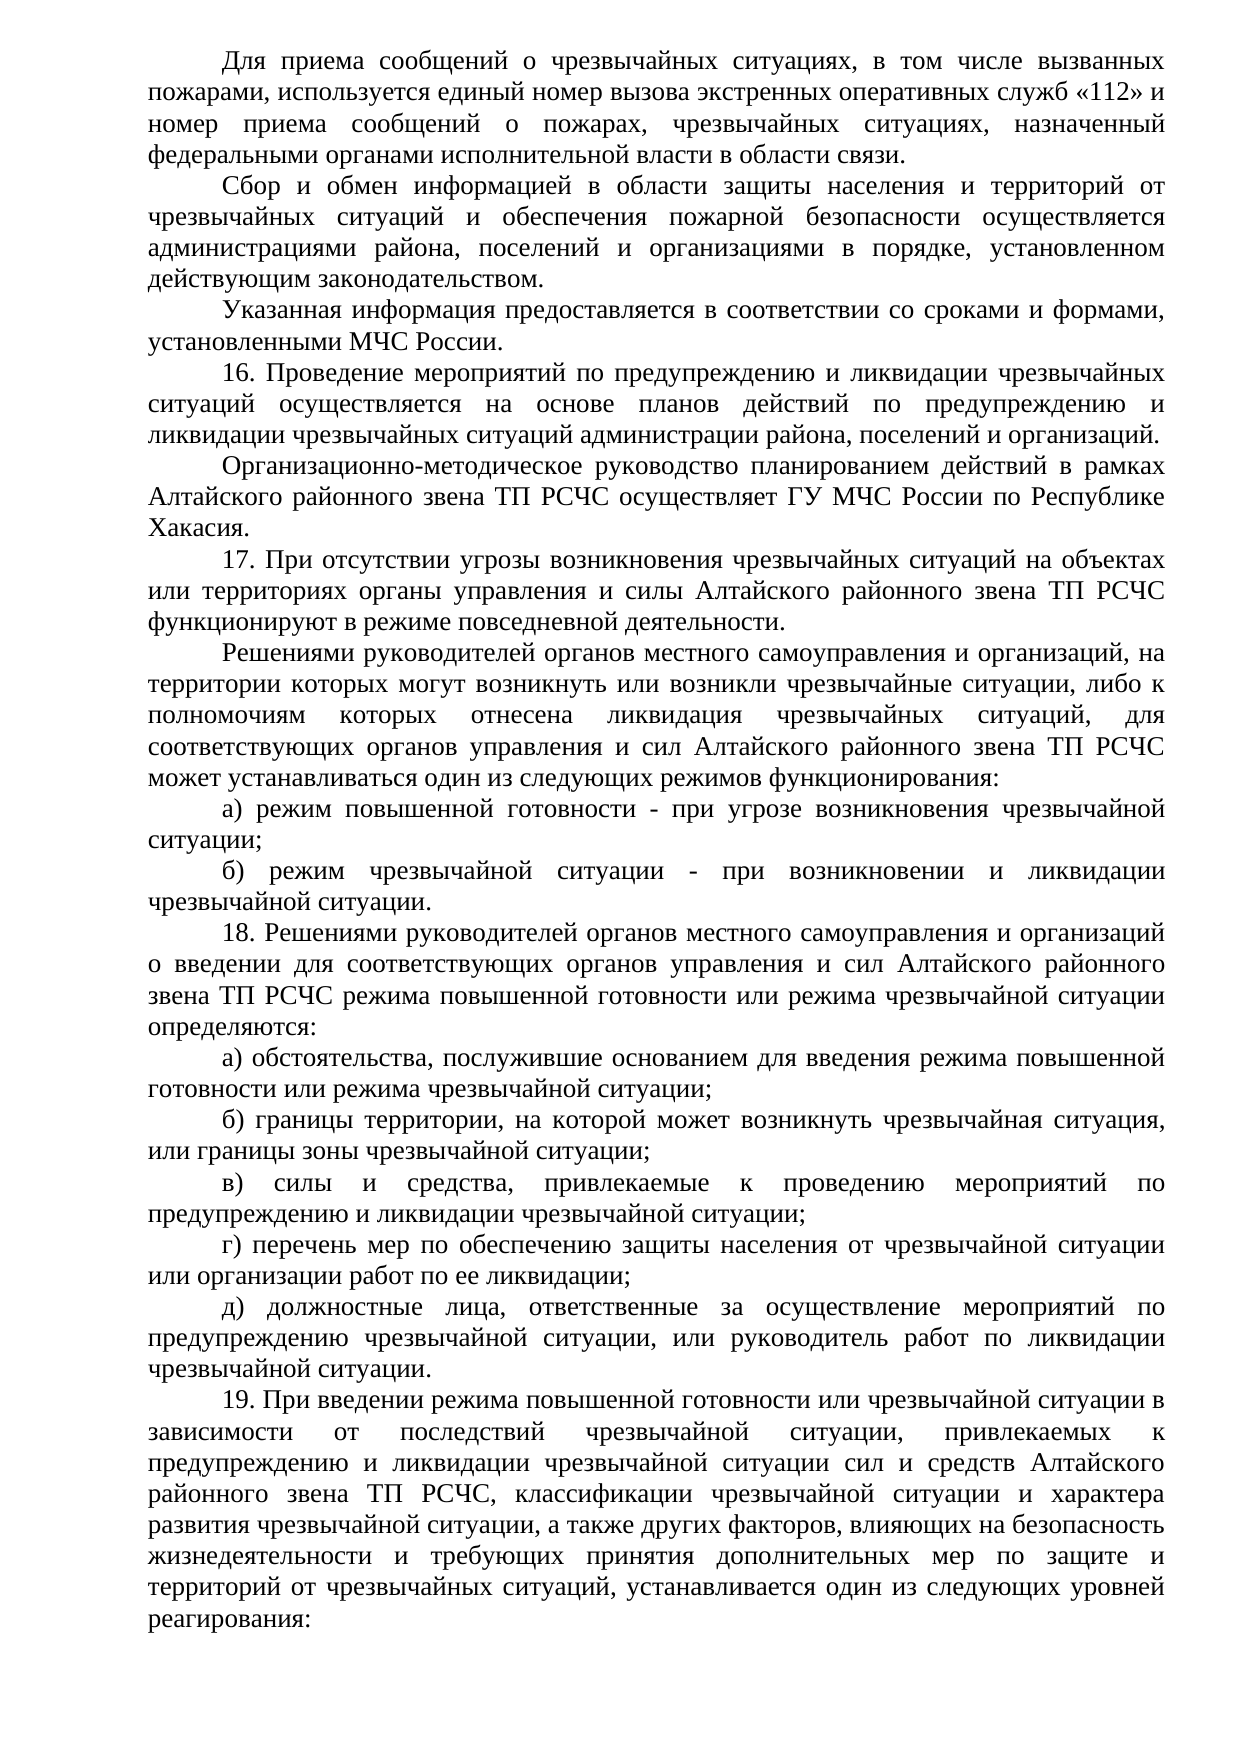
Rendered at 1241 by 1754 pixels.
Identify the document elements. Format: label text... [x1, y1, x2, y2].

text д) должностные лица, ответственные за осуществление мероприятий по предупреждению чрезвычайной ситуации, или руководитель работ по ликвидации чрезвычайной ситуации. [148, 1290, 1166, 1384]
text 18. Решениями руководителей органов местного самоуправления и организаций о введении для соответствующих органов управления и сил Алтайского районного звена ТП РСЧС режима повышенной готовности или режима чрезвычайной ситуации определяются: [148, 916, 1166, 1041]
text б) режим чрезвычайной ситуации - при возникновении и ликвидации чрезвычайной ситуации. [148, 854, 1166, 916]
text Указанная информация предоставляется в соответствии со сроками и формами, установленными МЧС России. [148, 293, 1166, 356]
text Сбор и обмен информацией в области защиты населения и территорий от чрезвычайных ситуаций и обеспечения пожарной безопасности осуществляется администрациями района, поселений и организациями в порядке, установленном действующим законодательством. [148, 169, 1166, 293]
text Для приема сообщений о чрезвычайных ситуациях, в том числе вызванных пожарами, используется единый номер вызова экстренных оперативных служб «112» и номер приема сообщений о пожарах, чрезвычайных ситуациях, назначенный федеральными органами исполнительной власти в области связи. [148, 44, 1166, 169]
text б) границы территории, на которой может возникнуть чрезвычайная ситуация, или границы зоны чрезвычайной ситуации; [148, 1103, 1166, 1166]
text а) режим повышенной готовности - при угрозе возникновения чрезвычайной ситуации; [148, 792, 1166, 854]
text а) обстоятельства, послужившие основанием для введения режима повышенной готовности или режима чрезвычайной ситуации; [148, 1041, 1166, 1103]
text 19. При введении режима повышенной готовности или чрезвычайной ситуации в зависимости от последствий чрезвычайной ситуации, привлекаемых к предупреждению и ликвидации чрезвычайной ситуации сил и средств Алтайского районного звена ТП РСЧС, классификации чрезвычайной ситуации и характера развития чрезвычайной ситуации, а также других факторов, влияющих на безопасность жизнедеятельности и требующих принятия дополнительных мер по защите и территорий от чрезвычайных ситуаций, устанавливается один из следующих уровней реагирования: [148, 1384, 1166, 1633]
text г) перечень мер по обеспечению защиты населения от чрезвычайной ситуации или организации работ по ее ликвидации; [148, 1228, 1166, 1290]
text 17. При отсутствии угрозы возникновения чрезвычайных ситуаций на объектах или территориях органы управления и силы Алтайского районного звена ТП РСЧС функционируют в режиме повседневной деятельности. [148, 543, 1166, 636]
text 16. Проведение мероприятий по предупреждению и ликвидации чрезвычайных ситуаций осуществляется на основе планов действий по предупреждению и ликвидации чрезвычайных ситуаций администрации района, поселений и организаций. [148, 356, 1166, 449]
text Организационно-методическое руководство планированием действий в рамках Алтайского районного звена ТП РСЧС осуществляет ГУ МЧС России по Республике Хакасия. [148, 449, 1166, 543]
text Решениями руководителей органов местного самоуправления и организаций, на территории которых могут возникнуть или возникли чрезвычайные ситуации, либо к полномочиям которых отнесена ликвидация чрезвычайных ситуаций, для соответствующих органов управления и сил Алтайского районного звена ТП РСЧС может устанавливаться один из следующих режимов функционирования: [148, 636, 1166, 792]
text в) силы и средства, привлекаемые к проведению мероприятий по предупреждению и ликвидации чрезвычайной ситуации; [148, 1166, 1166, 1228]
